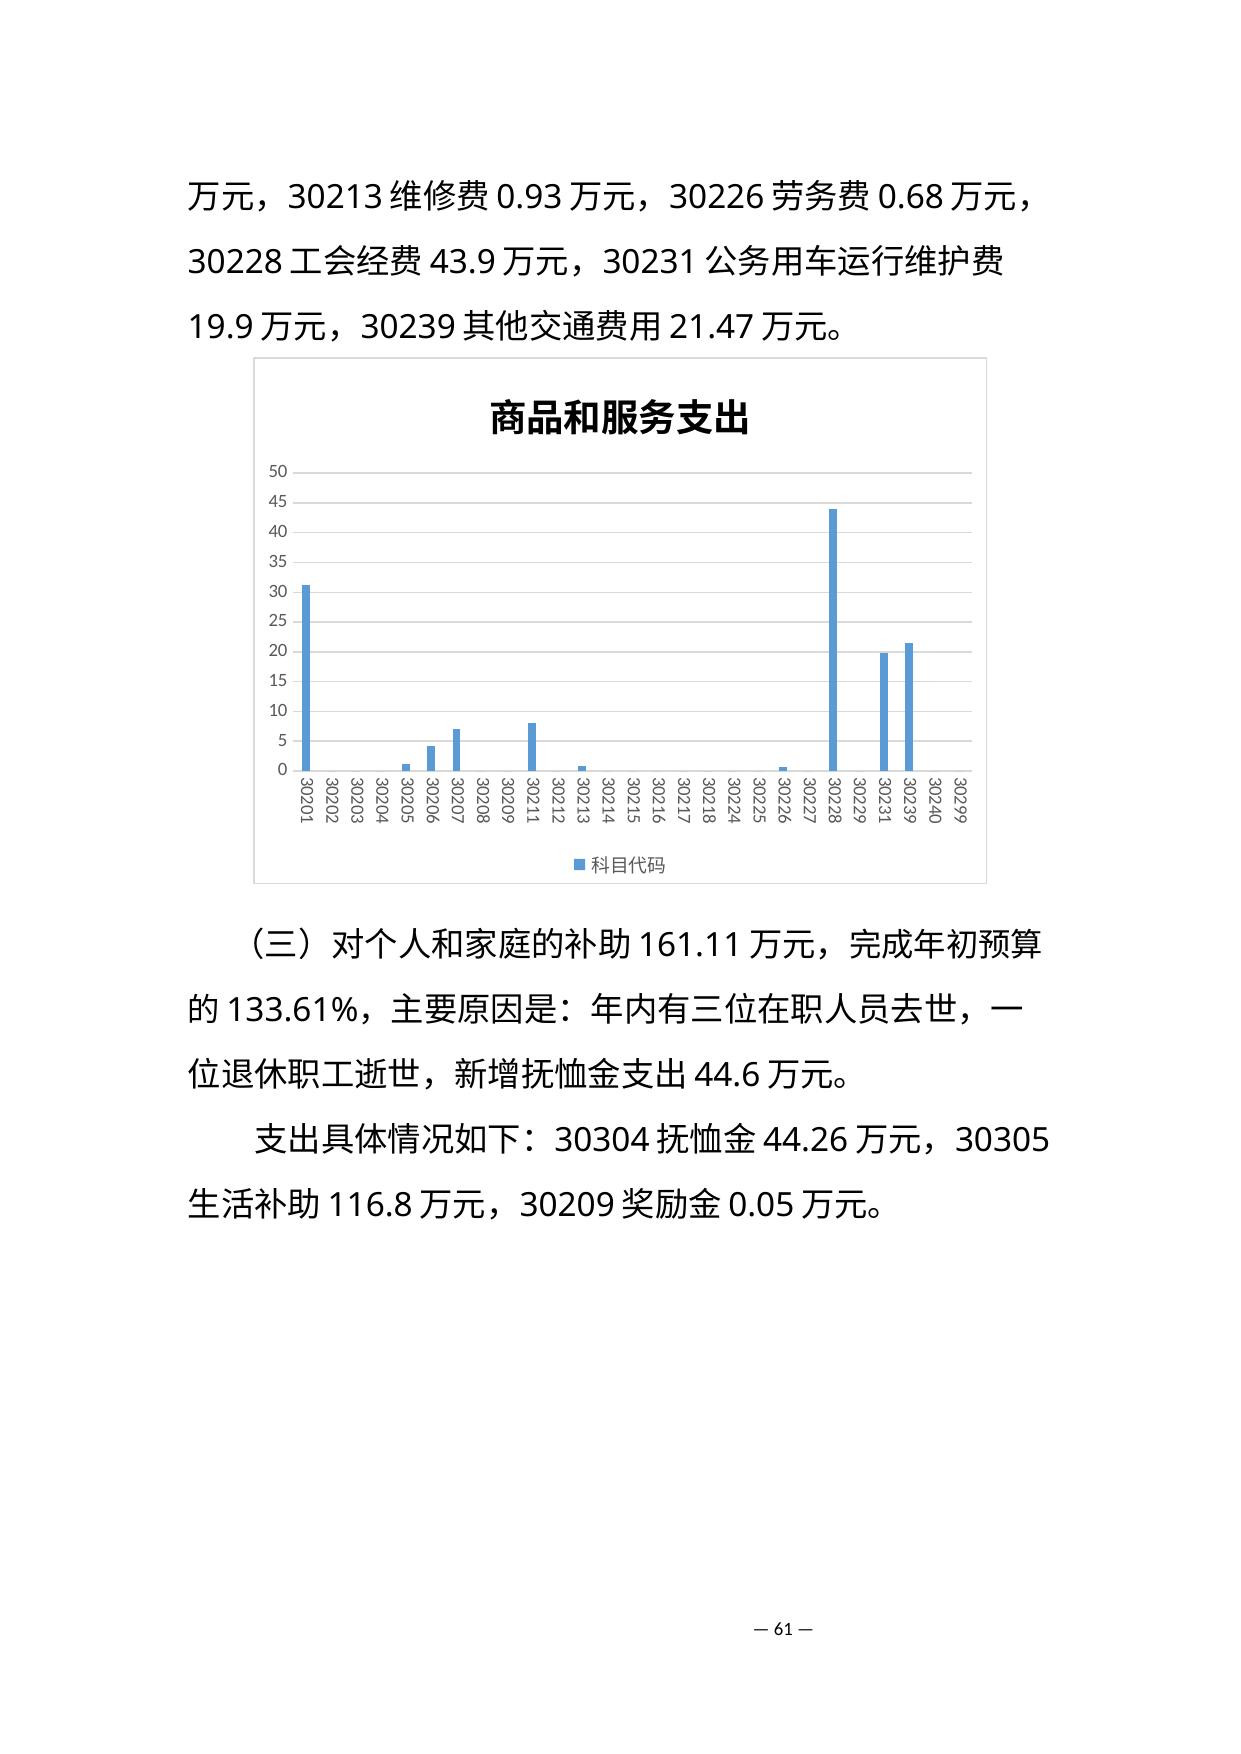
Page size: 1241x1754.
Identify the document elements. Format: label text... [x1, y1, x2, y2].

list 对个人和家庭的补助161.11万元，完成年初预算的133.61%，主要原因是：年内有三位在职人员去世，一位退休职工逝世，新增抚恤金支出44.6万元。 [187, 909, 1053, 1104]
text 支出具体情况如下：30304抚恤金44.26万元，30305生活补助116.8万元，30209奖励金0.05万元。 [187, 1104, 1053, 1234]
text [187, 162, 1053, 357]
